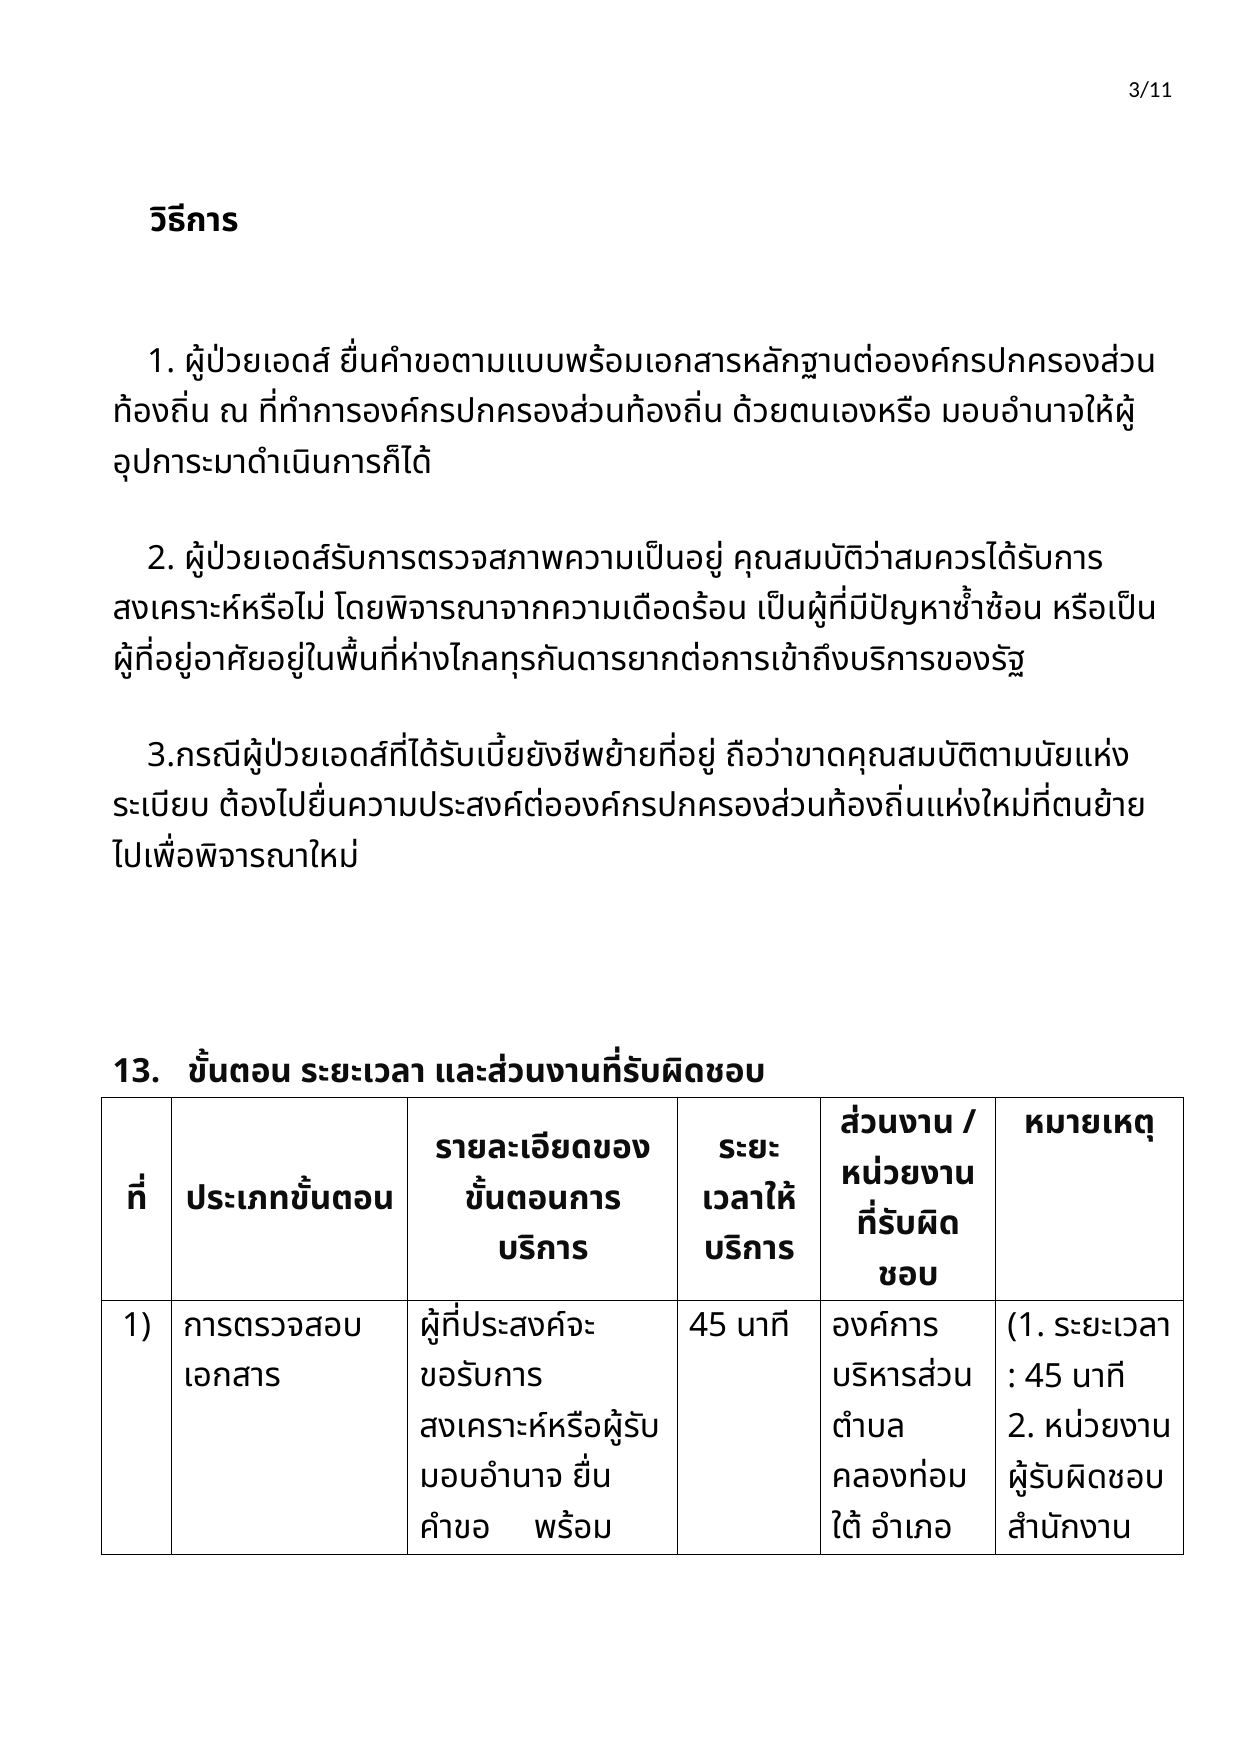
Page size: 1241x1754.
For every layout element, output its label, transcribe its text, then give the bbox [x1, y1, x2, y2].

table_cell 45 นาที [678, 1301, 820, 1554]
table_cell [996, 1301, 1183, 1554]
list ขั้นตอน ระยะเวลา และส่วนงานที่รับผิดชอบ [112, 1046, 1172, 1097]
table_cell การตรวจสอบเอกสาร [172, 1301, 407, 1554]
table_header ระยะเวลาให้บริการ [678, 1098, 820, 1300]
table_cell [821, 1301, 995, 1554]
table_cell 1) [102, 1301, 171, 1554]
table_header ประเภทขั้นตอน [172, 1098, 407, 1300]
table_header ที่ [102, 1098, 171, 1300]
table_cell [408, 1301, 677, 1554]
table_header หมายเหตุ [996, 1098, 1183, 1300]
table_header รายละเอียดของขั้นตอนการบริการ [408, 1098, 677, 1300]
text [112, 150, 1172, 1001]
table_header ส่วนงาน / หน่วยงานที่รับผิดชอบ [821, 1098, 995, 1300]
